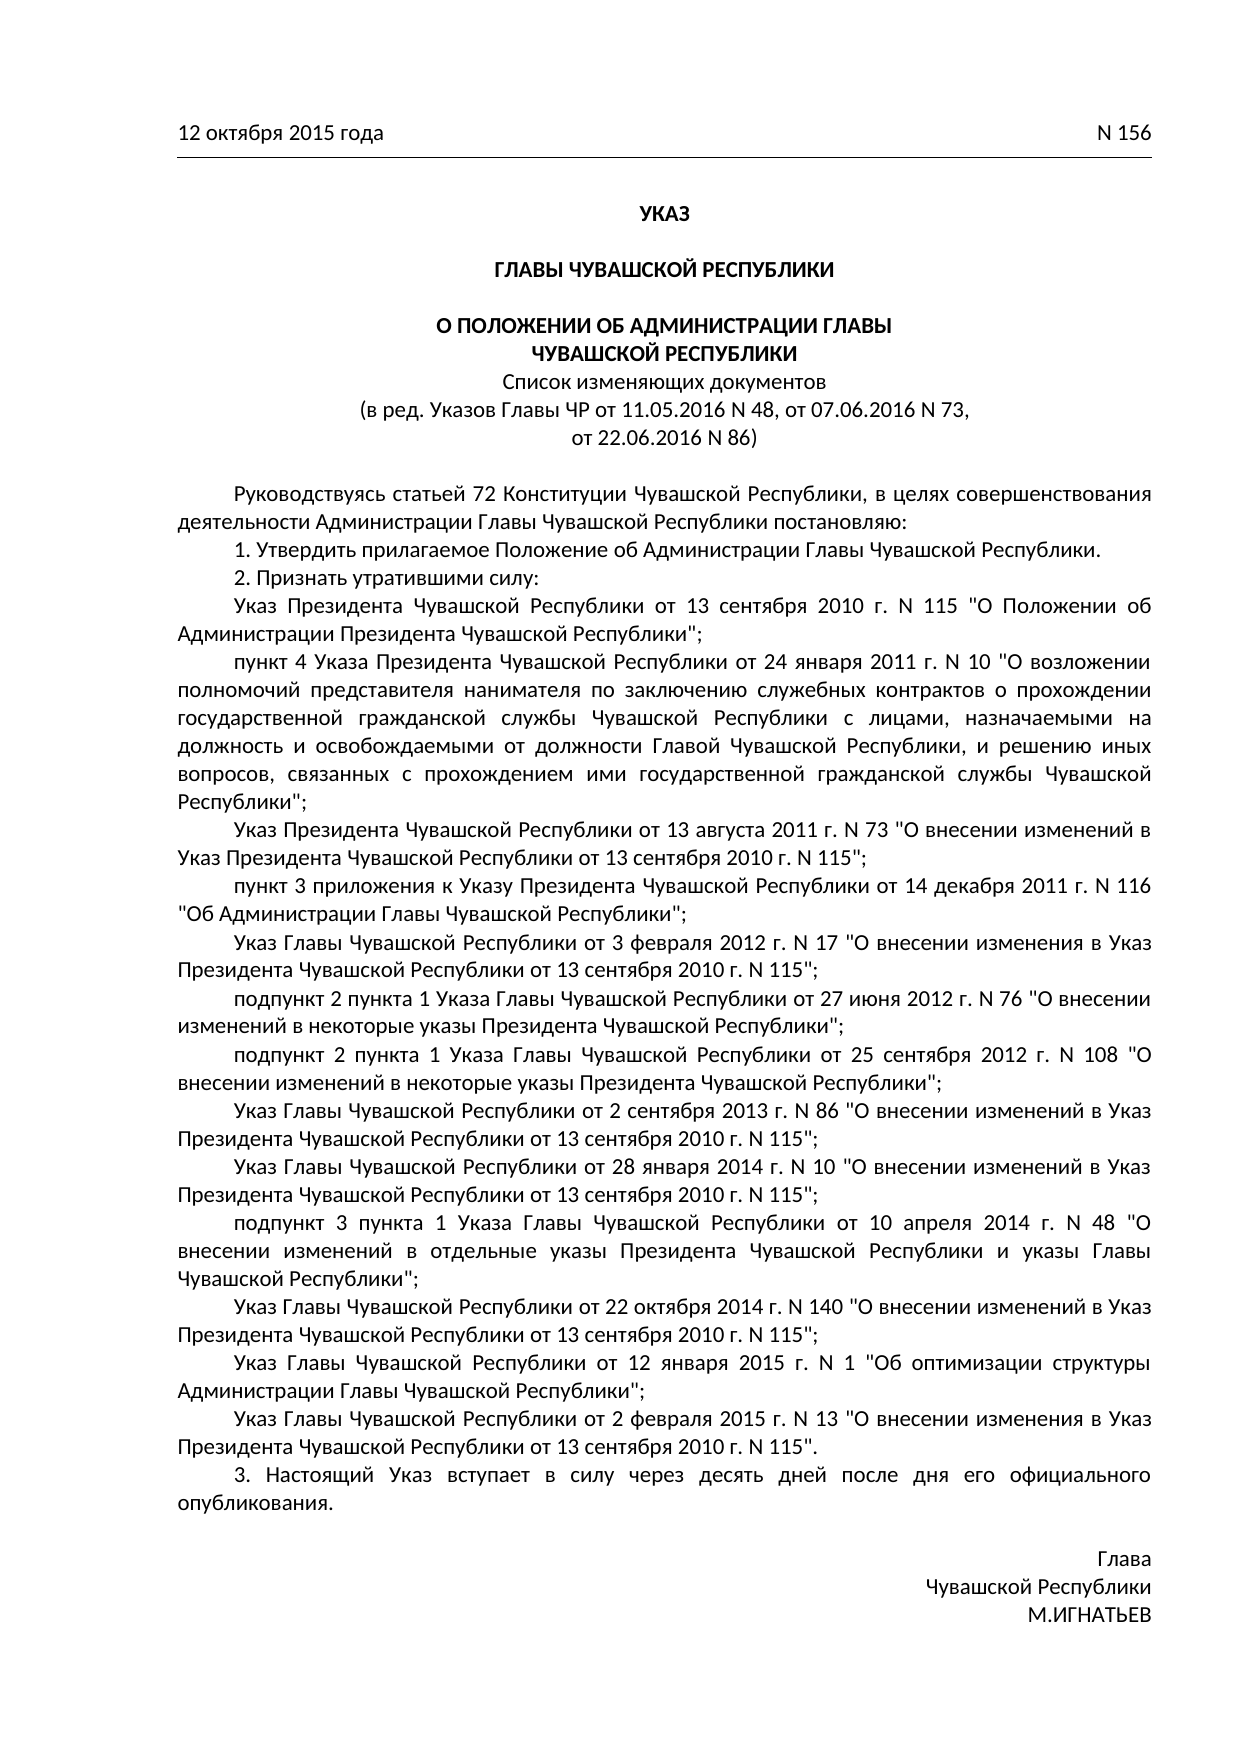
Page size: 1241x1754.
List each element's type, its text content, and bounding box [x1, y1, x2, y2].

table_header 12 октября 2015 года [177, 118, 664, 146]
text от 22.06.2016 N 86) [177, 423, 1152, 451]
text пункт 4 Указа Президента Чувашской Республики от 24 января 2011 г. N 10 "О возложении полномочий представителя нанимателя по заключению служебных контрактов о прохождении государственной гражданской службы Чувашской Республики с лицами, назначаемыми на должность и освобождаемыми от должности Главой Чувашской Республики, и решению иных вопросов, связанных с прохождением ими государственной гражданской службы Чувашской Республики"; [177, 647, 1152, 816]
text Указ Главы Чувашской Республики от 22 октября 2014 г. N 140 "О внесении изменений в Указ Президента Чувашской Республики от 13 сентября 2010 г. N 115"; [177, 1292, 1152, 1348]
text 2. Признать утратившими силу: [177, 563, 1152, 591]
table_header N 156 [664, 118, 1152, 146]
text подпункт 2 пункта 1 Указа Главы Чувашской Республики от 27 июня 2012 г. N 76 "О внесении изменений в некоторые указы Президента Чувашской Республики"; [177, 984, 1152, 1040]
text (в ред. Указов Главы ЧР от 11.05.2016 N 48, от 07.06.2016 N 73, [177, 395, 1152, 423]
text Указ Президента Чувашской Республики от 13 сентября 2010 г. N 115 "О Положении об Администрации Президента Чувашской Республики"; [177, 591, 1152, 647]
text 3. Настоящий Указ вступает в силу через десять дней после дня его официального опубликования. [177, 1460, 1152, 1516]
text Указ Президента Чувашской Республики от 13 августа 2011 г. N 73 "О внесении изменений в Указ Президента Чувашской Республики от 13 сентября 2010 г. N 115"; [177, 816, 1152, 872]
text Чувашской Республики [177, 1572, 1152, 1600]
title О ПОЛОЖЕНИИ ОБ АДМИНИСТРАЦИИ ГЛАВЫ [177, 311, 1152, 339]
text подпункт 2 пункта 1 Указа Главы Чувашской Республики от 25 сентября 2012 г. N 108 "О внесении изменений в некоторые указы Президента Чувашской Республики"; [177, 1040, 1152, 1096]
text 1. Утвердить прилагаемое Положение об Администрации Главы Чувашской Республики. [177, 535, 1152, 563]
title ЧУВАШСКОЙ РЕСПУБЛИКИ [177, 339, 1152, 367]
text М.ИГНАТЬЕВ [177, 1600, 1152, 1628]
title ГЛАВЫ ЧУВАШСКОЙ РЕСПУБЛИКИ [177, 255, 1152, 283]
text Список изменяющих документов [177, 367, 1152, 395]
text подпункт 3 пункта 1 Указа Главы Чувашской Республики от 10 апреля 2014 г. N 48 "О внесении изменений в отдельные указы Президента Чувашской Республики и указы Главы Чувашской Республики"; [177, 1208, 1152, 1292]
text Глава [177, 1544, 1152, 1572]
text Указ Главы Чувашской Республики от 2 февраля 2015 г. N 13 "О внесении изменения в Указ Президента Чувашской Республики от 13 сентября 2010 г. N 115". [177, 1404, 1152, 1460]
text Указ Главы Чувашской Республики от 2 сентября 2013 г. N 86 "О внесении изменений в Указ Президента Чувашской Республики от 13 сентября 2010 г. N 115"; [177, 1096, 1152, 1152]
text Указ Главы Чувашской Республики от 12 января 2015 г. N 1 "Об оптимизации структуры Администрации Главы Чувашской Республики"; [177, 1348, 1152, 1404]
text Указ Главы Чувашской Республики от 3 февраля 2012 г. N 17 "О внесении изменения в Указ Президента Чувашской Республики от 13 сентября 2010 г. N 115"; [177, 928, 1152, 984]
text Руководствуясь статьей 72 Конституции Чувашской Республики, в целях совершенствования деятельности Администрации Главы Чувашской Республики постановляю: [177, 479, 1152, 535]
text пункт 3 приложения к Указу Президента Чувашской Республики от 14 декабря 2011 г. N 116 "Об Администрации Главы Чувашской Республики"; [177, 872, 1152, 928]
title УКАЗ [177, 199, 1152, 227]
text Указ Главы Чувашской Республики от 28 января 2014 г. N 10 "О внесении изменений в Указ Президента Чувашской Республики от 13 сентября 2010 г. N 115"; [177, 1152, 1152, 1208]
